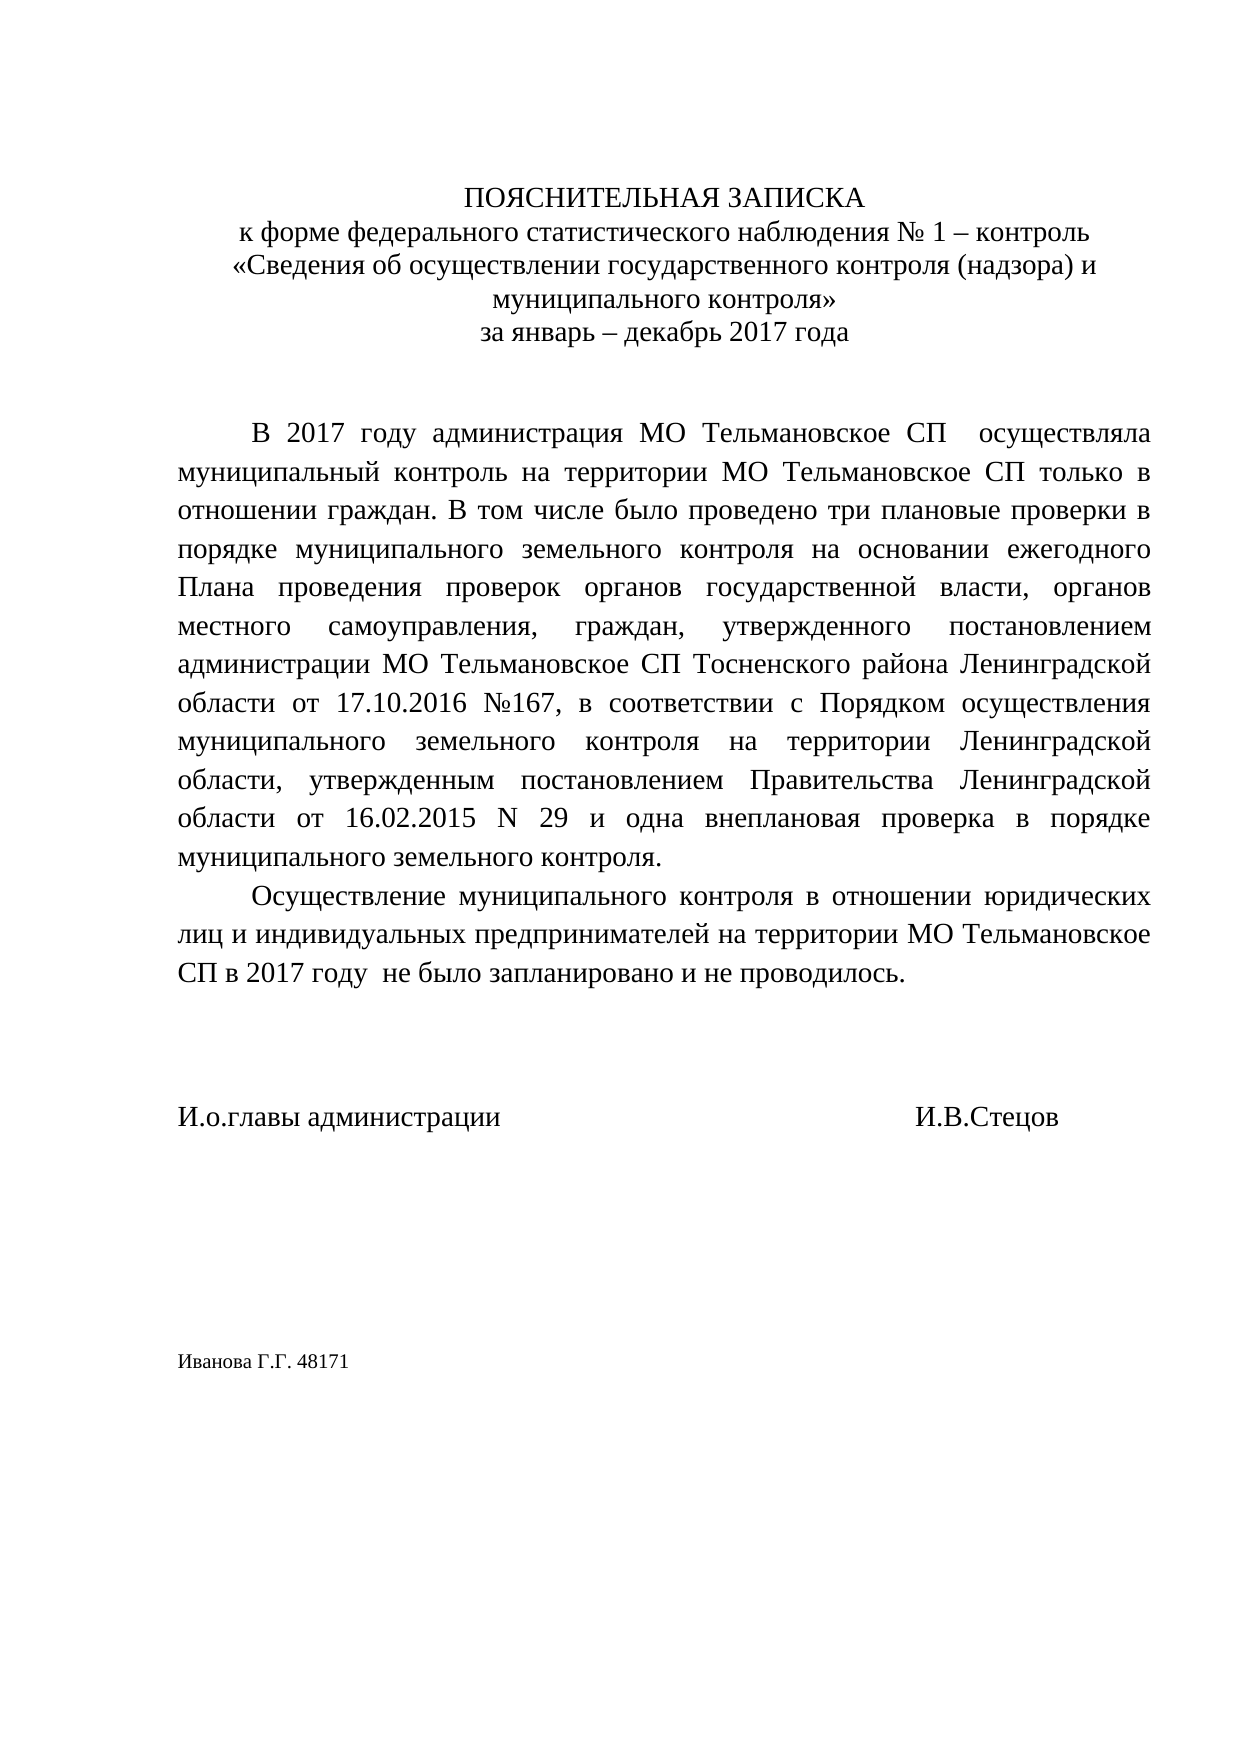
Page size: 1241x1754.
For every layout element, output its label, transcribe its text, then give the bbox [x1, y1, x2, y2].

text В 2017 году администрация МО Тельмановское СП осуществляла муниципальный контроль на территории МО Тельмановское СП только в отношении граждан. В том числе было проведено три плановые проверки в порядке муниципального земельного контроля на основании ежегодного Плана проведения проверок органов государственной власти, органов местного самоуправления, граждан, утвержденного постановлением администрации МО Тельмановское СП Тосненского района Ленинградской области от 17.10.2016 №167, в соответствии с Порядком осуществления муниципального земельного контроля на территории Ленинградской области, утвержденным постановлением Правительства Ленинградской области от 16.02.2015 N 29 и одна внеплановая проверка в порядке муниципального земельного контроля. [177, 415, 1152, 873]
text И.о.главы администрации И.В.Стецов [177, 1099, 1152, 1132]
text за январь – декабрь 2017 года [177, 314, 1152, 348]
text Иванова Г.Г. 48171 [177, 1349, 1152, 1373]
text к форме федерального статистического наблюдения № 1 – контроль «Сведения об осуществлении государственного контроля (надзора) и муниципального контроля» [177, 214, 1152, 314]
text ПОЯСНИТЕЛЬНАЯ ЗАПИСКА [177, 180, 1152, 214]
text Осуществление муниципального контроля в отношении юридических лиц и индивидуальных предпринимателей на территории МО Тельмановское СП в 2017 году не было запланировано и не проводилось. [177, 878, 1152, 988]
